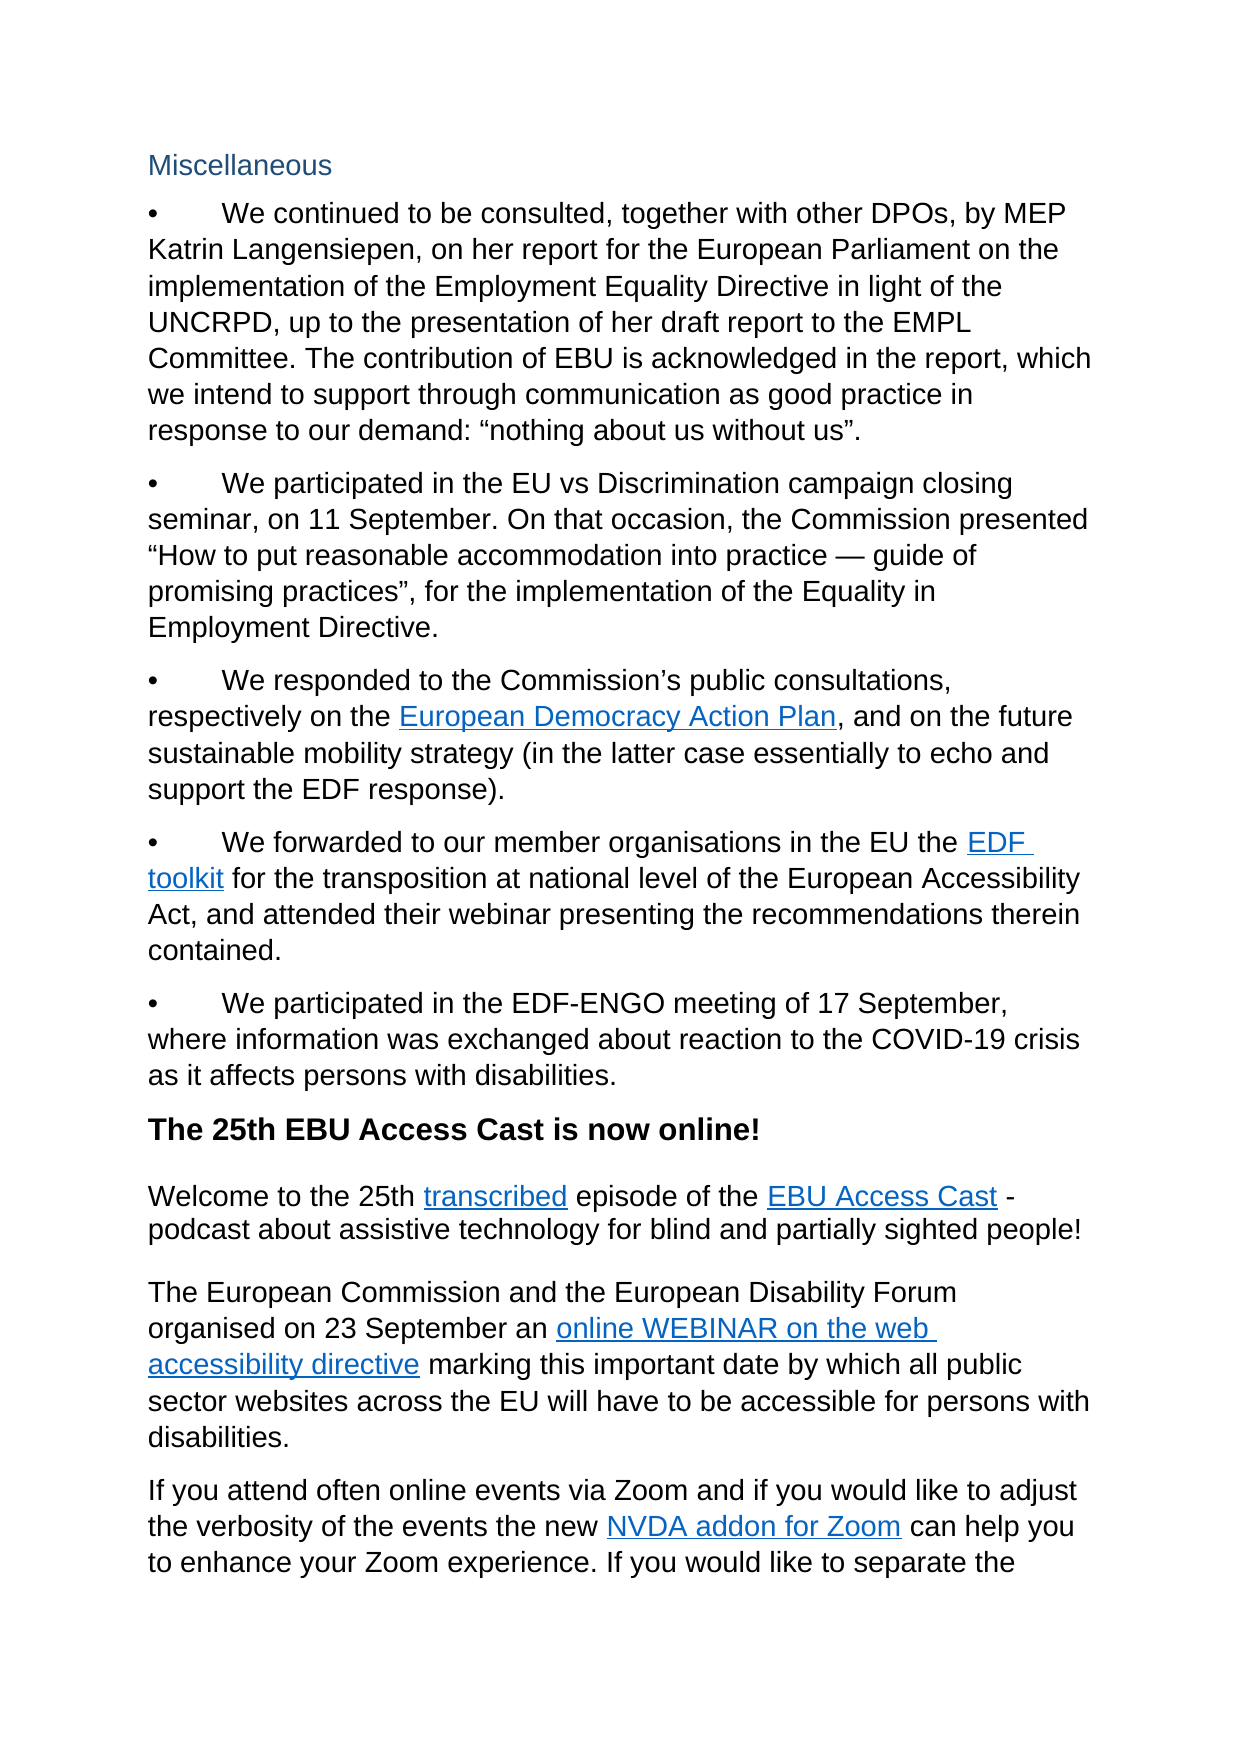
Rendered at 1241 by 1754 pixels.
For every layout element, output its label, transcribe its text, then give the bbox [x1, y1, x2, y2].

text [148, 1472, 1093, 1578]
subtitle Miscellaneous [148, 148, 1093, 181]
text • We responded to the Commission’s public consultations, respectively on the European Democracy Action Plan, and on the future sustainable mobility strategy (in the latter case essentially to echo and support the EDF response). [148, 663, 1093, 805]
text • We forwarded to our member organisations in the EU the EDF toolkit for the transposition at national level of the European Accessibility Act, and attended their webinar presenting the recommendations therein contained. [148, 824, 1093, 967]
text • We participated in the EU vs Discrimination campaign closing seminar, on 11 September. On that occasion, the Commission presented “How to put reasonable accommodation into practice — guide of promising practices”, for the implementation of the Equality in Employment Directive. [148, 466, 1093, 644]
text • We continued to be consulted, together with other DPOs, by MEP Katrin Langensiepen, on her report for the European Parliament on the implementation of the Employment Equality Directive in light of the UNCRPD, up to the presentation of her draft report to the EMPL Committee. The contribution of EBU is acknowledged in the report, which we intend to support through communication as good practice in response to our demand: “nothing about us without us”. [148, 196, 1093, 447]
subtitle The 25th EBU Access Cast is now online! [148, 1111, 1093, 1147]
text • We participated in the EDF-ENGO meeting of 17 September, where information was exchanged about reaction to the COVID-19 crisis as it affects persons with disabilities. [148, 986, 1093, 1092]
text The European Commission and the European Disability Forum organised on 23 September an online WEBINAR on the web accessibility directive marking this important date by which all public sector websites across the EU will have to be accessible for persons with disabilities. [148, 1275, 1093, 1453]
text Welcome to the 25th transcribed episode of the EBU Access Cast - podcast about assistive technology for blind and partially sighted people! [148, 1179, 1093, 1246]
